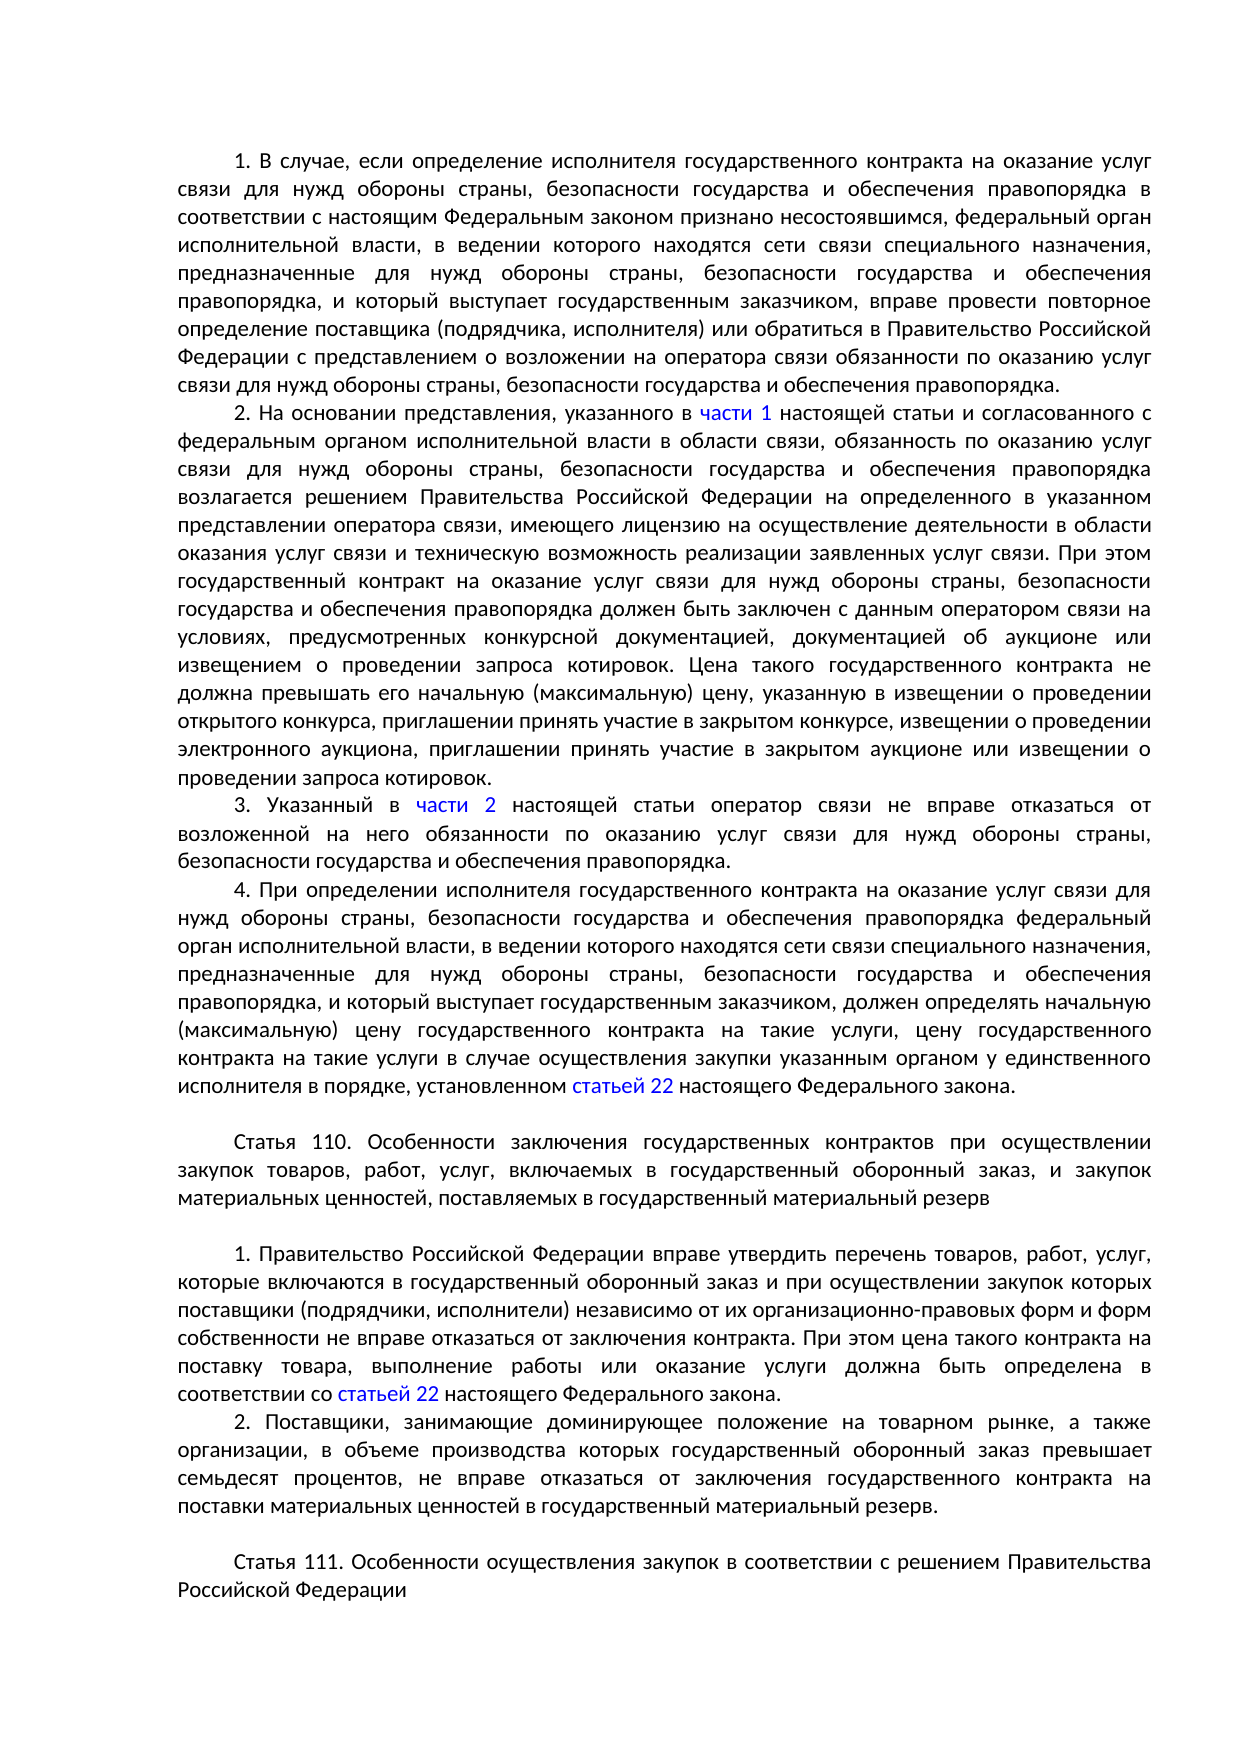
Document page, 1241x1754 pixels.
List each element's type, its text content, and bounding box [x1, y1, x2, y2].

text 2. На основании представления, указанного в части 1 настоящей статьи и согласованного с федеральным органом исполнительной власти в области связи, обязанность по оказанию услуг связи для нужд обороны страны, безопасности государства и обеспечения правопорядка возлагается решением Правительства Российской Федерации на определенного в указанном представлении оператора связи, имеющего лицензию на осуществление деятельности в области оказания услуг связи и техническую возможность реализации заявленных услуг связи. При этом государственный контракт на оказание услуг связи для нужд обороны страны, безопасности государства и обеспечения правопорядка должен быть заключен с данным оператором связи на условиях, предусмотренных конкурсной документацией, документацией об аукционе или извещением о проведении запроса котировок. Цена такого государственного контракта не должна превышать его начальную (максимальную) цену, указанную в извещении о проведении открытого конкурса, приглашении принять участие в закрытом конкурсе, извещении о проведении электронного аукциона, приглашении принять участие в закрытом аукционе или извещении о проведении запроса котировок. [177, 398, 1152, 791]
text 2. Поставщики, занимающие доминирующее положение на товарном рынке, а также организации, в объеме производства которых государственный оборонный заказ превышает семьдесят процентов, не вправе отказаться от заключения государственного контракта на поставки материальных ценностей в государственный материальный резерв. [177, 1407, 1152, 1519]
text 3. Указанный в части 2 настоящей статьи оператор связи не вправе отказаться от возложенной на него обязанности по оказанию услуг связи для нужд обороны страны, безопасности государства и обеспечения правопорядка. [177, 791, 1152, 875]
text Статья 110. Особенности заключения государственных контрактов при осуществлении закупок товаров, работ, услуг, включаемых в государственный оборонный заказ, и закупок материальных ценностей, поставляемых в государственный материальный резерв [177, 1127, 1152, 1211]
text 4. При определении исполнителя государственного контракта на оказание услуг связи для нужд обороны страны, безопасности государства и обеспечения правопорядка федеральный орган исполнительной власти, в ведении которого находятся сети связи специального назначения, предназначенные для нужд обороны страны, безопасности государства и обеспечения правопорядка, и который выступает государственным заказчиком, должен определять начальную (максимальную) цену государственного контракта на такие услуги, цену государственного контракта на такие услуги в случае осуществления закупки указанным органом у единственного исполнителя в порядке, установленном статьей 22 настоящего Федерального закона. [177, 875, 1152, 1099]
text 1. Правительство Российской Федерации вправе утвердить перечень товаров, работ, услуг, которые включаются в государственный оборонный заказ и при осуществлении закупок которых поставщики (подрядчики, исполнители) независимо от их организационно-правовых форм и форм собственности не вправе отказаться от заключения контракта. При этом цена такого контракта на поставку товара, выполнение работы или оказание услуги должна быть определена в соответствии со статьей 22 настоящего Федерального закона. [177, 1239, 1152, 1407]
text Статья 111. Особенности осуществления закупок в соответствии с решением Правительства Российской Федерации [177, 1547, 1152, 1603]
text 1. В случае, если определение исполнителя государственного контракта на оказание услуг связи для нужд обороны страны, безопасности государства и обеспечения правопорядка в соответствии с настоящим Федеральным законом признано несостоявшимся, федеральный орган исполнительной власти, в ведении которого находятся сети связи специального назначения, предназначенные для нужд обороны страны, безопасности государства и обеспечения правопорядка, и который выступает государственным заказчиком, вправе провести повторное определение поставщика (подрядчика, исполнителя) или обратиться в Правительство Российской Федерации с представлением о возложении на оператора связи обязанности по оказанию услуг связи для нужд обороны страны, безопасности государства и обеспечения правопорядка. [177, 146, 1152, 398]
